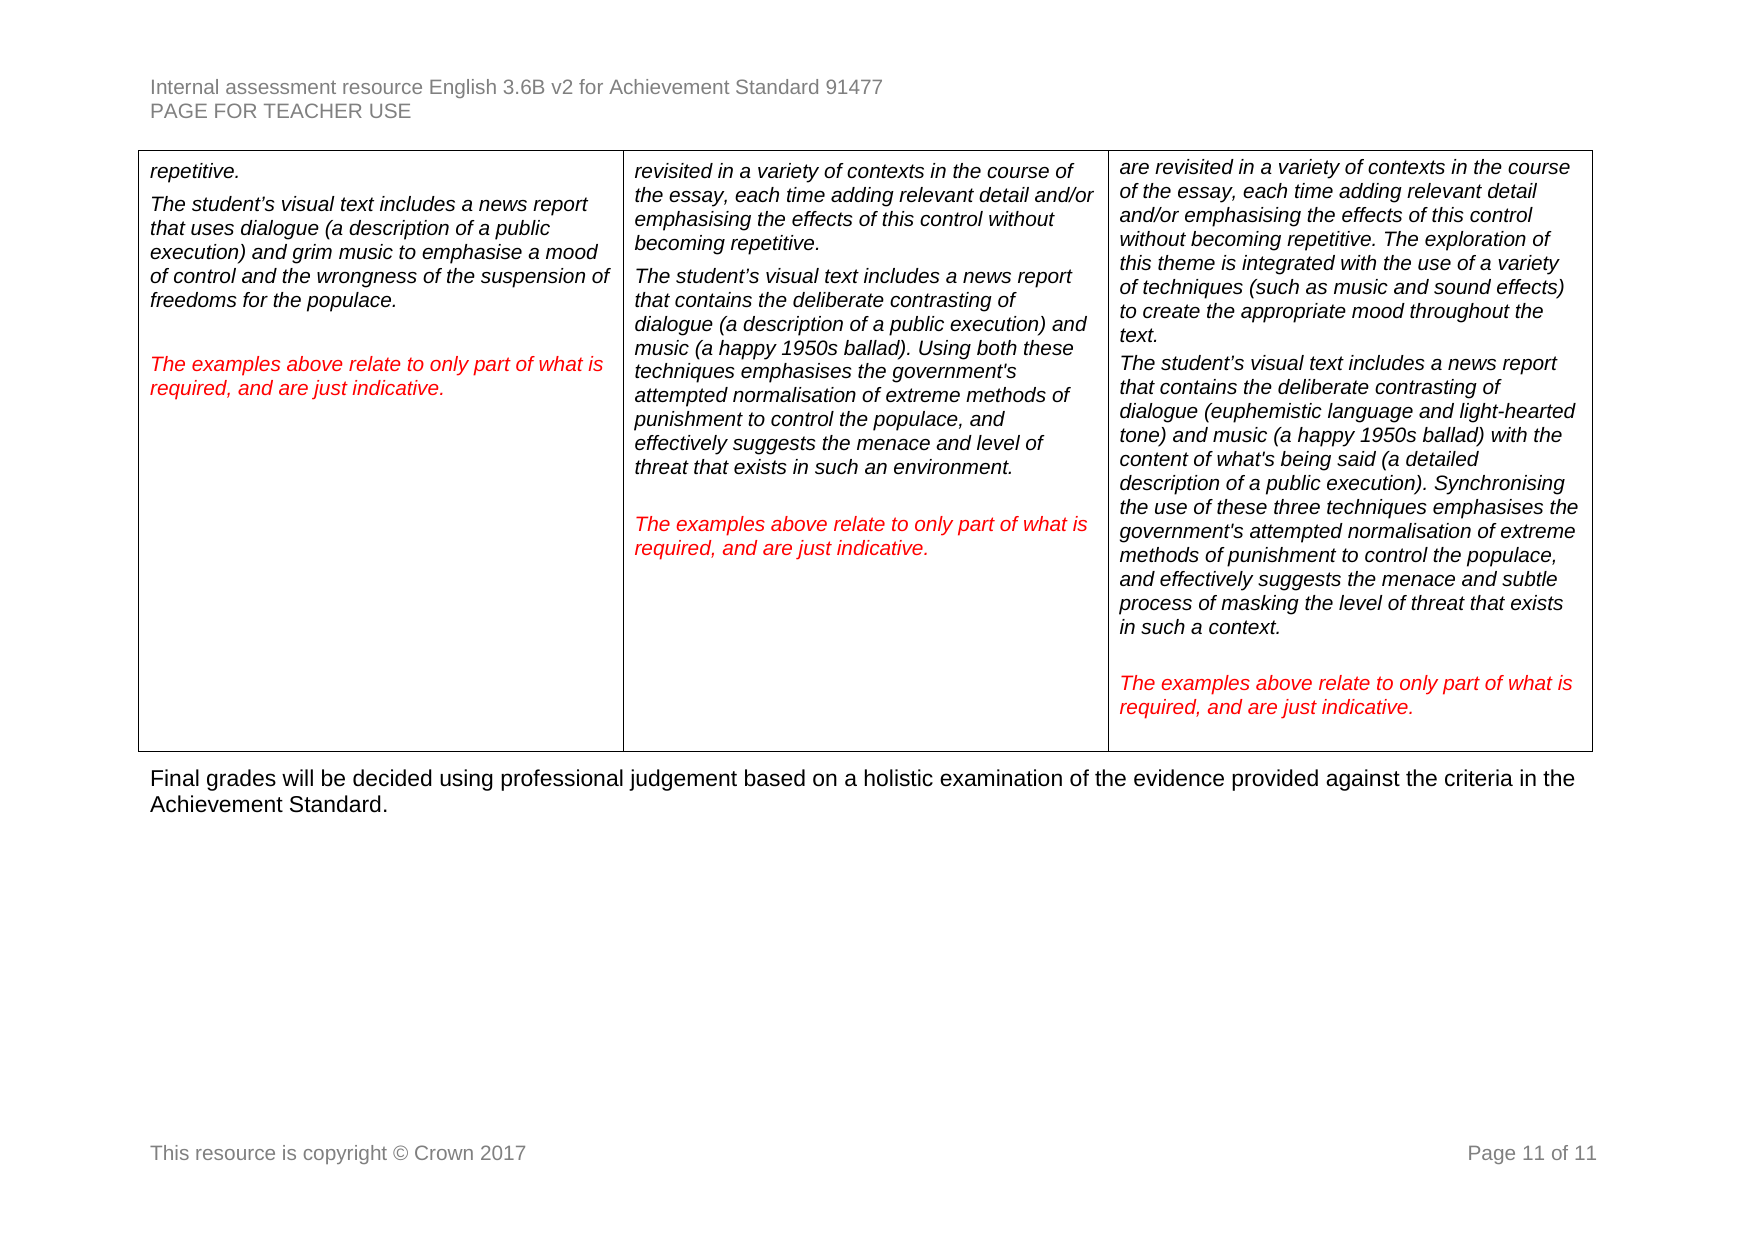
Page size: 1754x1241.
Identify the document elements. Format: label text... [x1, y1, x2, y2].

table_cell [1109, 151, 1592, 751]
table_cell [624, 151, 1108, 751]
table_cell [139, 151, 623, 751]
text Final grades will be decided using professional judgement based on a holistic examination of the evidence provided against the criteria in the Achievement Standard. [150, 764, 1604, 817]
